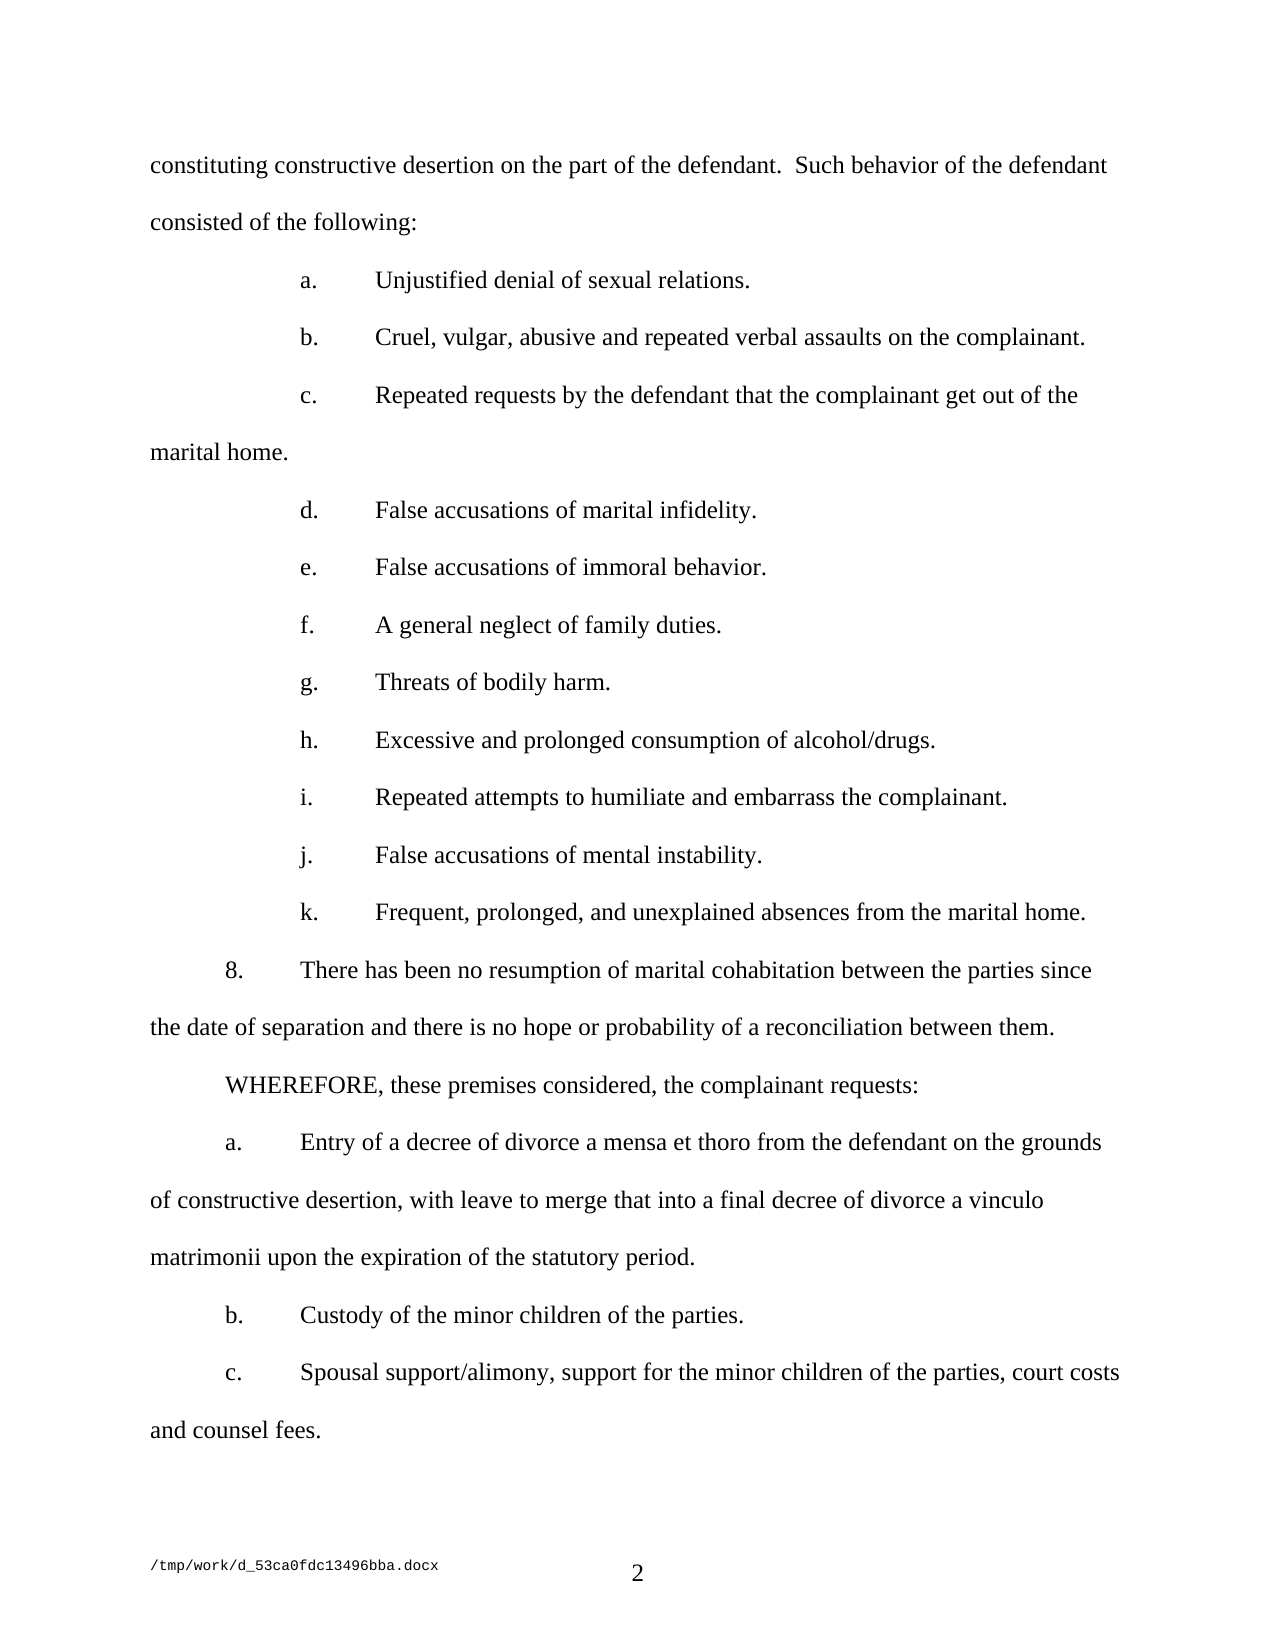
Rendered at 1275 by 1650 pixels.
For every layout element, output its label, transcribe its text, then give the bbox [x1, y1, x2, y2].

text a. Entry of a decree of divorce a mensa et thoro from the defendant on the grounds of constructive desertion, with leave to merge that into a final decree of divorce a vinculo matrimonii upon the expiration of the statutory period. [150, 1127, 1125, 1271]
text 8. There has been no resumption of marital cohabitation between the parties since the date of separation and there is no hope or probability of a reconciliation between them. [150, 955, 1125, 1041]
text c. Spousal support/alimony, support for the minor children of the parties, court costs and counsel fees. [150, 1357, 1125, 1444]
text b. Custody of the minor children of the parties. [150, 1300, 1125, 1329]
text g. Threats of bodily harm. [150, 667, 1125, 696]
text b. Cruel, vulgar, abusive and repeated verbal assaults on the complainant. [150, 322, 1125, 351]
text k. Frequent, prolonged, and unexplained absences from the marital home. [150, 897, 1125, 926]
text a. Unjustified denial of sexual relations. [150, 265, 1125, 294]
text c. Repeated requests by the defendant that the complainant get out of the marital home. [150, 380, 1125, 466]
text f. A general neglect of family duties. [150, 610, 1125, 639]
text e. False accusations of immoral behavior. [150, 552, 1125, 581]
text WHEREFORE, these premises considered, the complainant requests: [150, 1070, 1125, 1099]
text i. Repeated attempts to humiliate and embarrass the complainant. [150, 782, 1125, 811]
text h. Excessive and prolonged consumption of alcohol/drugs. [150, 725, 1125, 754]
text j. False accusations of mental instability. [150, 840, 1125, 869]
text d. False accusations of marital infidelity. [150, 495, 1125, 524]
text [150, 150, 1125, 236]
